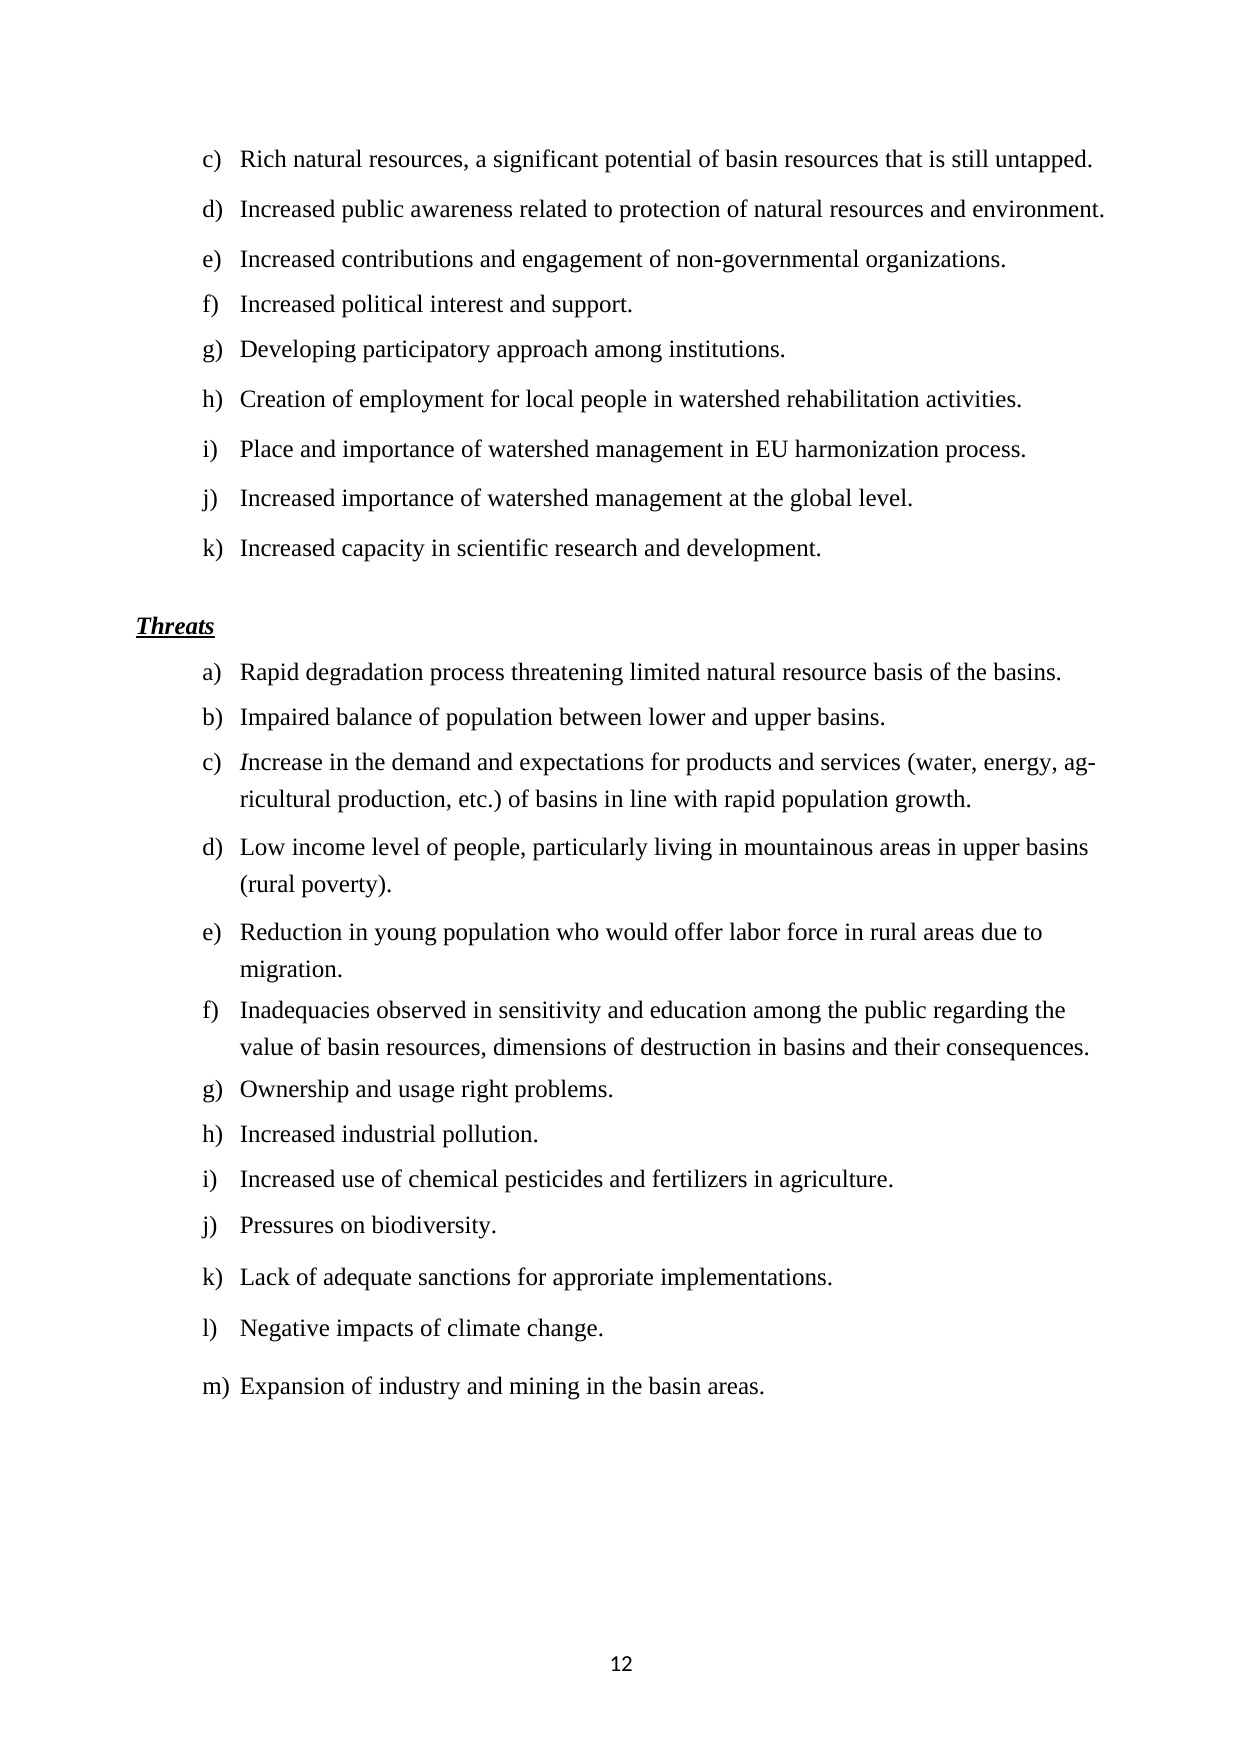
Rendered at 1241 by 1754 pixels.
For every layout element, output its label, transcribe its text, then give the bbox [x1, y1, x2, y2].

list Low income level of people, particularly living in mountainous areas in upper basins (rural poverty). [202, 832, 1106, 898]
list Increased importance of watershed management at the global level. [202, 483, 1106, 512]
list Creation of employment for local people in watershed rehabilitation activities. [202, 384, 1106, 413]
text Threats [135, 611, 1106, 640]
list Increased public awareness related to protection of natural resources and environment. [202, 194, 1106, 223]
list Increased political interest and support. [202, 289, 1106, 318]
list Impaired balance of population between lower and upper basins. [202, 702, 1106, 731]
list Rich natural resources, a significant potential of basin resources that is still untapped. [202, 144, 1106, 173]
list Reduction in young population who would offer labor force in rural areas due to migration. [202, 917, 1104, 982]
list Increase in the demand and expectations for products and services (water, energy, ag-ricultural production, etc.) of basins in line with rapid population growth. [202, 747, 1104, 813]
list Rapid degradation process threatening limited natural resource basis of the basins. [202, 657, 1106, 686]
list Negative impacts of climate change. [202, 1313, 1106, 1342]
list Inadequacies observed in sensitivity and education among the public regarding the value of basin resources, dimensions of destruction in basins and their consequences. [202, 995, 1104, 1061]
list Pressures on biodiversity. [202, 1210, 1106, 1239]
text 12 [135, 1649, 1106, 1678]
list Increased use of chemical pesticides and fertilizers in agriculture. [202, 1164, 1106, 1193]
list Ownership and usage right problems. [202, 1074, 1106, 1102]
list Lack of adequate sanctions for approriate implementations. [202, 1262, 1106, 1291]
list Increased industrial pollution. [202, 1119, 1106, 1148]
list Place and importance of watershed management in EU harmonization process. [202, 434, 1106, 462]
list Developing participatory approach among institutions. [202, 334, 1106, 363]
list Expansion of industry and mining in the basin areas. [202, 1371, 1106, 1400]
list Increased contributions and engagement of non-governmental organizations. [202, 244, 1106, 272]
list Increased capacity in scientific research and development. [202, 533, 1106, 562]
